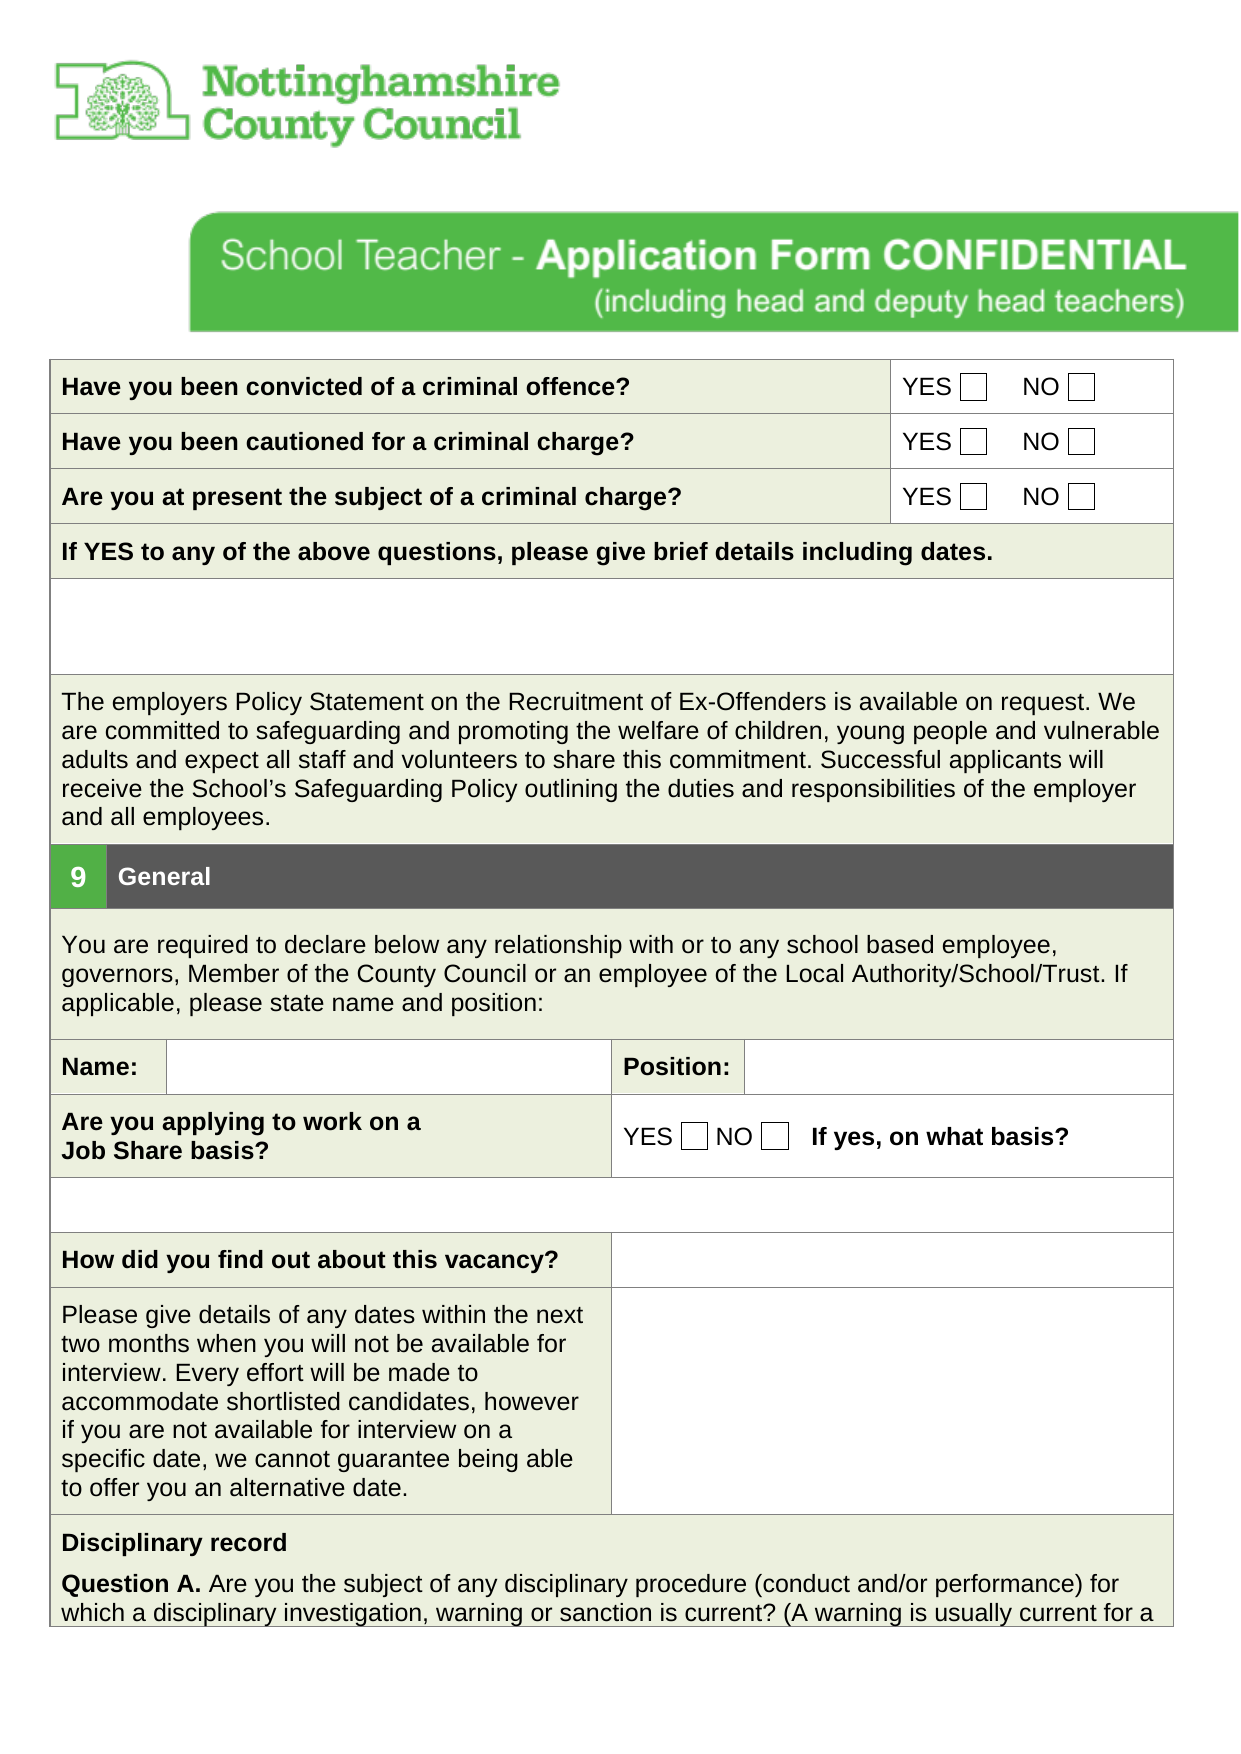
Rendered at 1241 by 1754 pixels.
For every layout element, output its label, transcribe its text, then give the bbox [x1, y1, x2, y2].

table_cell [167, 1040, 611, 1093]
table_cell The employers Policy Statement on the Recruitment of Ex-Offenders is available on request. We are committed to safeguarding and promoting the welfare of children, young people and vulnerable adults and expect all staff and volunteers to share this commitment. Successful applicants will receive the School’s Safeguarding Policy outlining the duties and responsibilities of the employer and all employees. [51, 675, 1173, 843]
table_cell Position: [612, 1040, 744, 1093]
table_cell General [107, 845, 1173, 908]
table_cell Are you applying to work on a Job Share basis? [51, 1095, 611, 1177]
table_cell Name: [51, 1040, 166, 1093]
table_cell YES NO [891, 360, 1173, 413]
table_cell You are required to declare below any relationship with or to any school based employee, governors, Member of the County Council or an employee of the Local Authority/School/Trust. If applicable, please state name and position: [51, 909, 1173, 1039]
table_cell YES NO [891, 469, 1173, 523]
table_cell How did you find out about this vacancy? [51, 1233, 611, 1287]
table_cell 9 [51, 845, 106, 908]
table_cell YES NO [891, 414, 1173, 468]
table_cell If YES to any of the above questions, please give brief details including dates. [51, 524, 1173, 578]
table_cell Have you been cautioned for a criminal charge? [51, 414, 890, 468]
table_cell Please give details of any dates within the next two months when you will not be available for interview. Every effort will be made to accommodate shortlisted candidates, however if you are not available for interview on a specific date, we cannot guarantee being able to offer you an alternative date. [51, 1288, 611, 1514]
table_cell Are you at present the subject of a criminal charge? [51, 469, 890, 523]
table_cell Have you been convicted of a criminal offence? [51, 360, 890, 413]
table_cell [745, 1040, 1173, 1093]
table_cell YES NO If yes, on what basis? [612, 1095, 1173, 1177]
table_cell [612, 1233, 1173, 1287]
table_cell [51, 579, 1173, 674]
table_cell [612, 1288, 1173, 1514]
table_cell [51, 1515, 1173, 1626]
table_cell [51, 1178, 1173, 1232]
